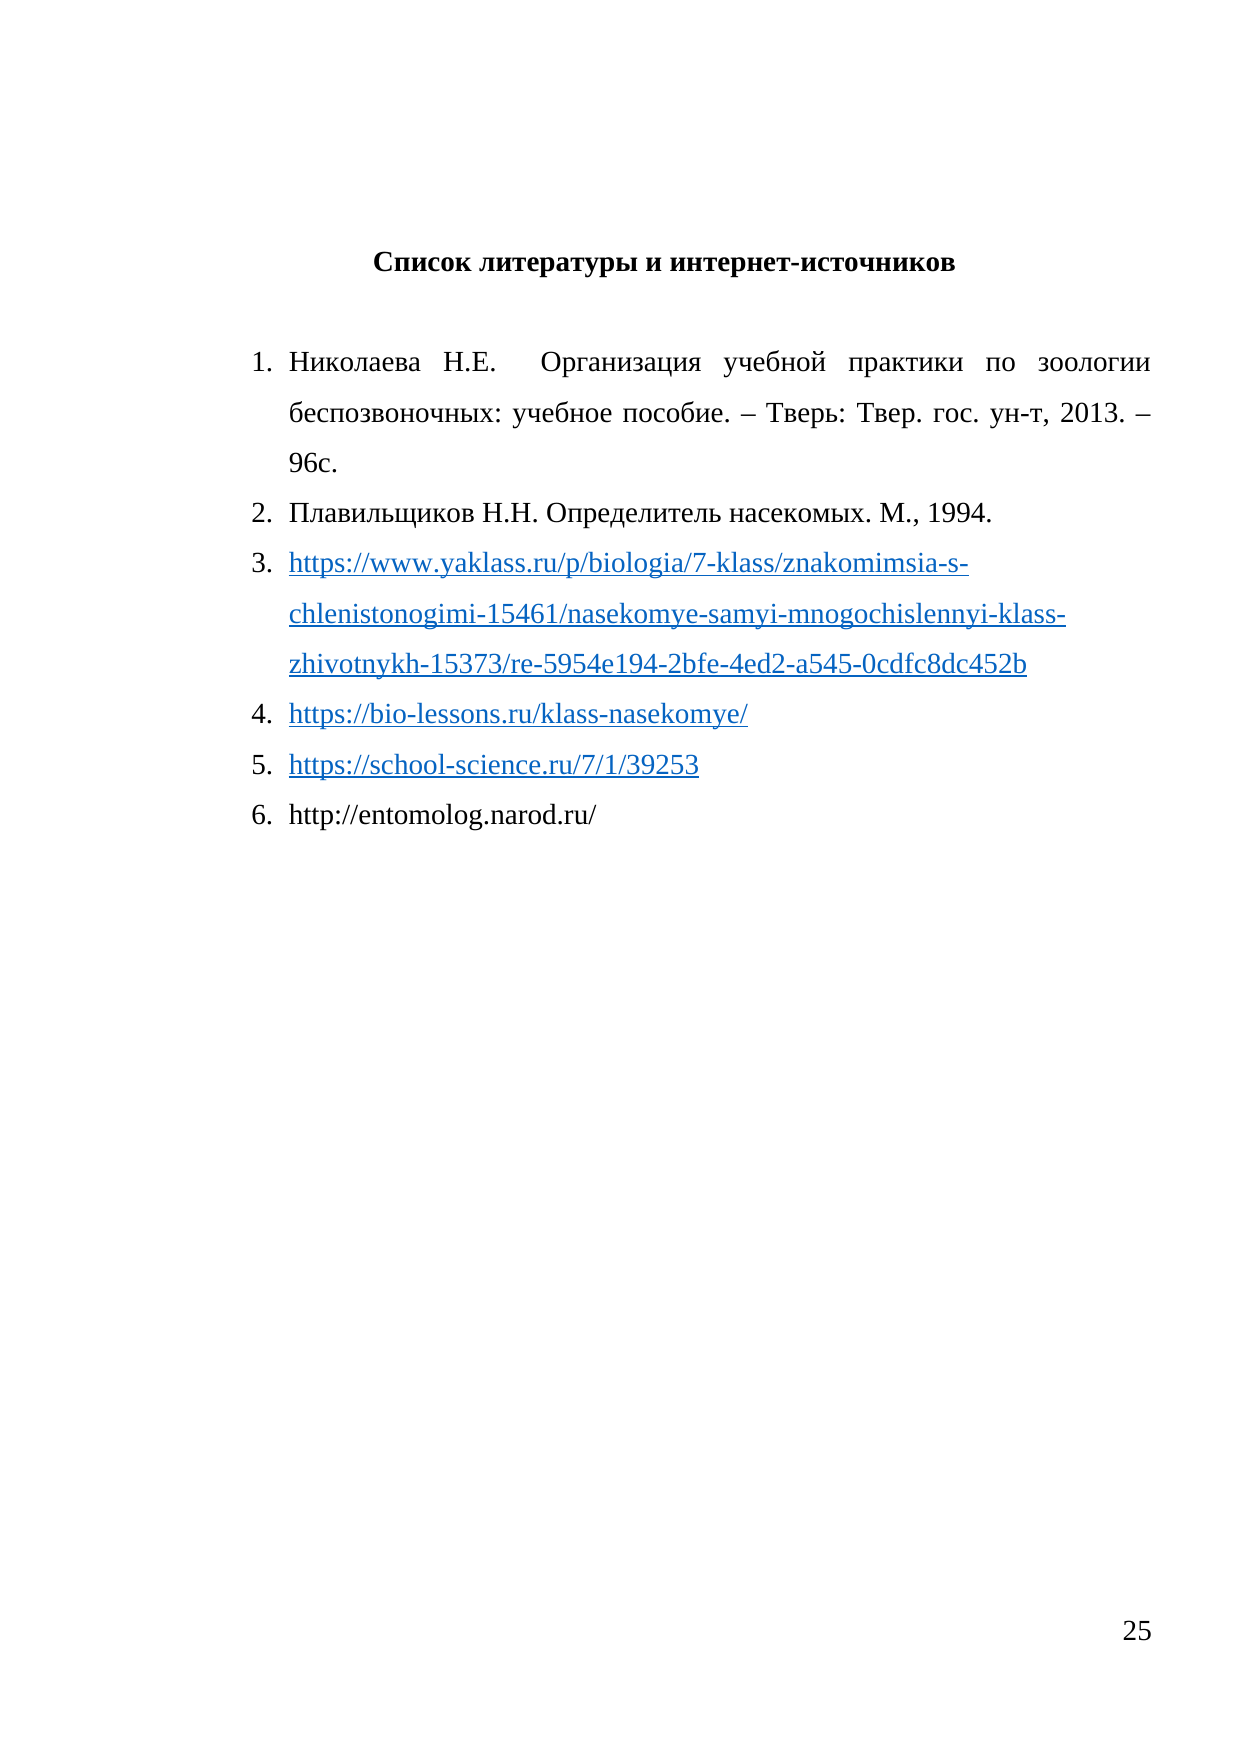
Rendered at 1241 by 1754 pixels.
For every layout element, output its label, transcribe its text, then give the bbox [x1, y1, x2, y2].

list https://bio-lessons.ru/klass-nasekomye/ [251, 697, 1152, 730]
list https://www.yaklass.ru/p/biologia/7-klass/znakomimsia-s-chlenistonogimi-15461/nasekomye-samyi-mnogochislennyi-klass-zhivotnykh-15373/re-5954e194-2bfe-4ed2-a545-0cdfc8dc452b [251, 546, 1152, 680]
list http://entomolog.narod.ru/ [251, 797, 1152, 831]
list Плавильщиков Н.Н. Определитель насекомых. М., 1994. [251, 495, 1152, 529]
subtitle Список литературы и интернет-источников [177, 244, 1152, 277]
list https://school-science.ru/7/1/39253 [251, 747, 1152, 780]
list Николаева Н.Е. Организация учебной практики по зоологии беспозвоночных: учебное пособие. – Тверь: Твер. гос. ун-т, 2013. – 96с. [251, 344, 1152, 478]
